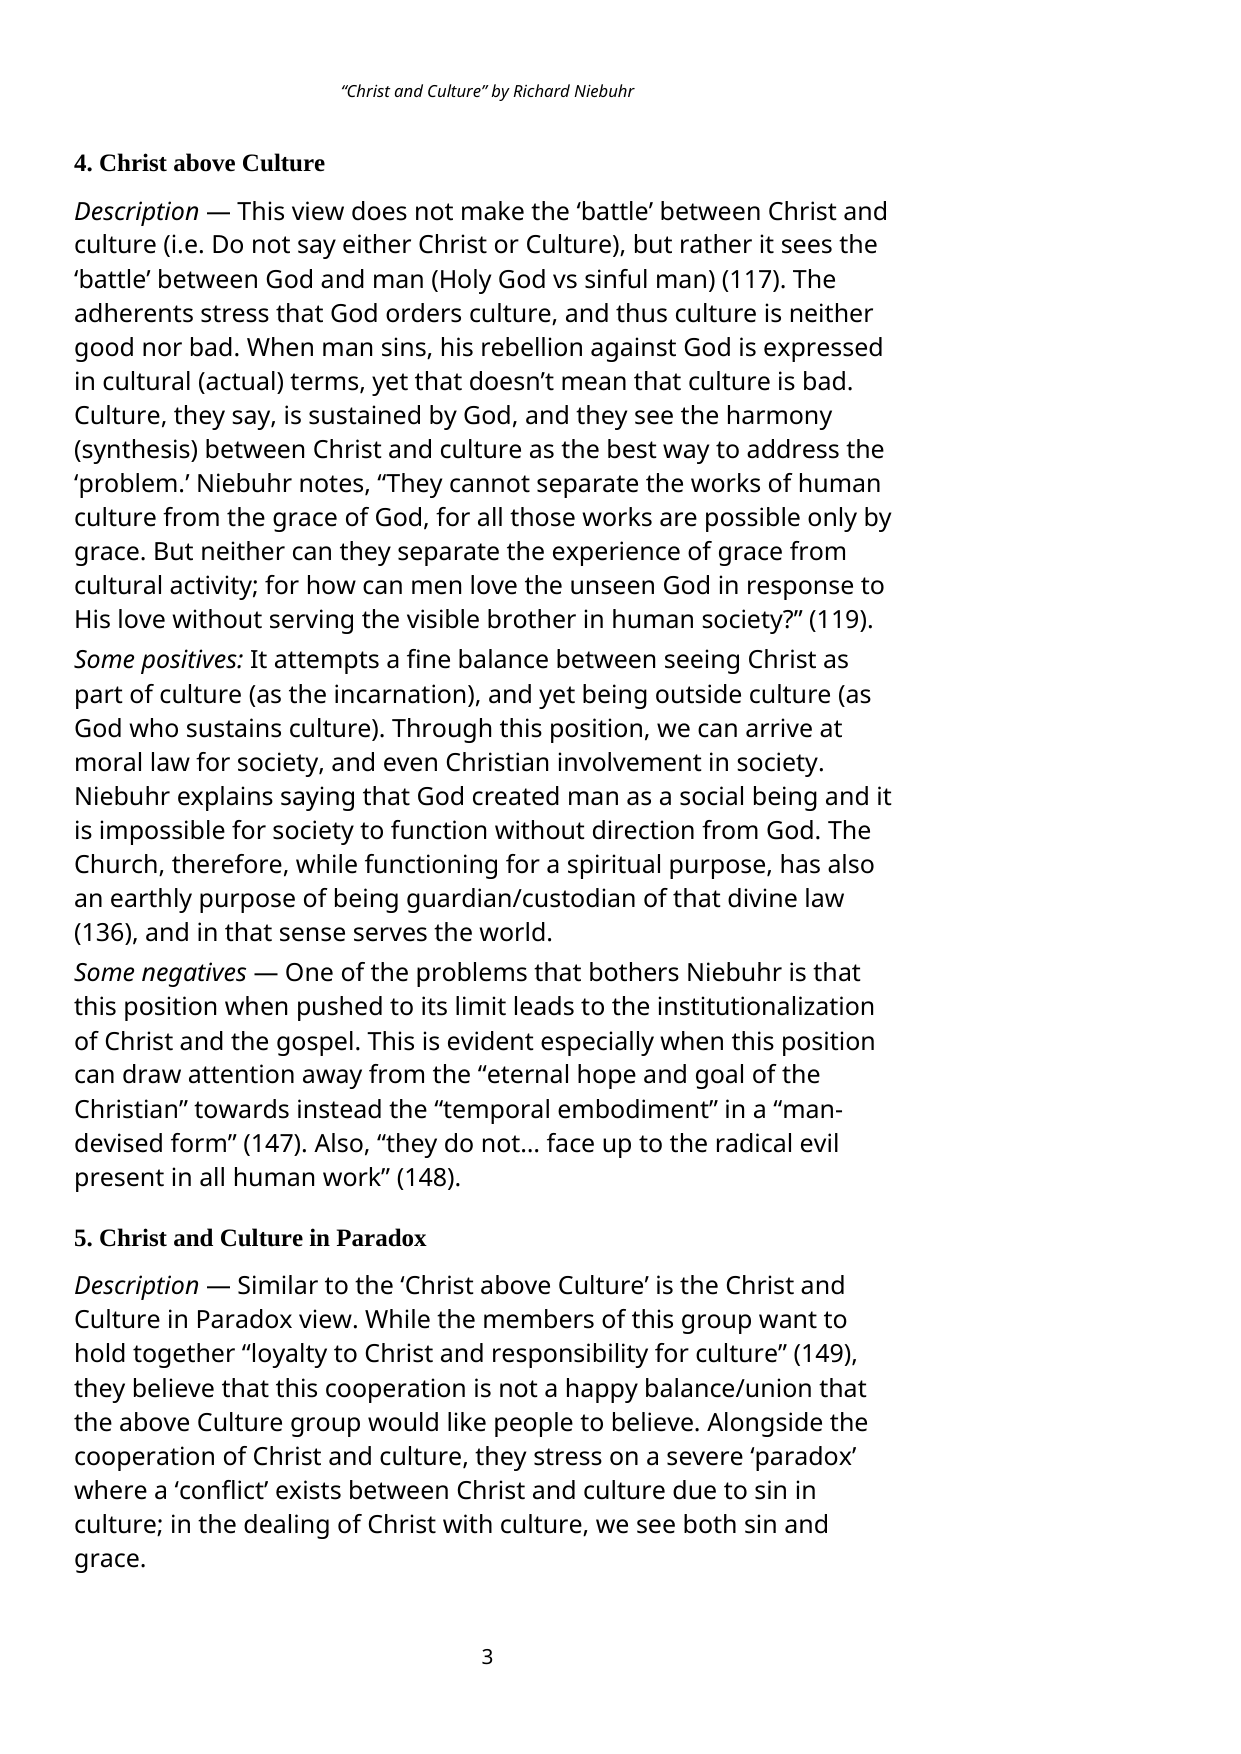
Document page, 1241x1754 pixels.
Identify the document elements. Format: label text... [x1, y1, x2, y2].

subtitle 5. Christ and Culture in Paradox [74, 1223, 901, 1251]
text Some negatives — One of the problems that bothers Niebuhr is that this position when pushed to its limit leads to the institutionalization of Christ and the gospel. This is evident especially when this position can draw attention away from the “eternal hope and goal of the Christian” towards instead the “temporal embodiment” in a “man-devised form” (147). Also, “they do not… face up to the radical evil present in all human work” (148). [74, 955, 901, 1193]
text Description — Similar to the ‘Christ above Culture’ is the Christ and Culture in Paradox view. While the members of this group want to hold together “loyalty to Christ and responsibility for culture” (149), they believe that this cooperation is not a happy balance/union that the above Culture group would like people to believe. Alongside the cooperation of Christ and culture, they stress on a severe ‘paradox’ where a ‘conflict’ exists between Christ and culture due to sin in culture; in the dealing of Christ with culture, we see both sin and grace. [74, 1268, 901, 1574]
subtitle 4. Christ above Culture [74, 148, 901, 176]
text Some positives: It attempts a fine balance between seeing Christ as part of culture (as the incarnation), and yet being outside culture (as God who sustains culture). Through this position, we can arrive at moral law for society, and even Christian involvement in society. Niebuhr explains saying that God created man as a social being and it is impossible for society to function without direction from God. The Church, therefore, while functioning for a spiritual purpose, has also an earthly purpose of being guardian/custodian of that divine law (136), and in that sense serves the world. [74, 642, 901, 949]
text Description — This view does not make the ‘battle’ between Christ and culture (i.e. Do not say either Christ or Culture), but rather it sees the ‘battle’ between God and man (Holy God vs sinful man) (117). The adherents stress that God orders culture, and thus culture is neither good nor bad. When man sins, his rebellion against God is expressed in cultural (actual) terms, yet that doesn’t mean that culture is bad. Culture, they say, is sustained by God, and they see the harmony (synthesis) between Christ and culture as the best way to address the ‘problem.’ Niebuhr notes, “They cannot separate the works of human culture from the grace of God, for all those works are possible only by grace. But neither can they separate the experience of grace from cultural activity; for how can men love the unseen God in response to His love without serving the visible brother in human society?” (119). [74, 193, 901, 636]
